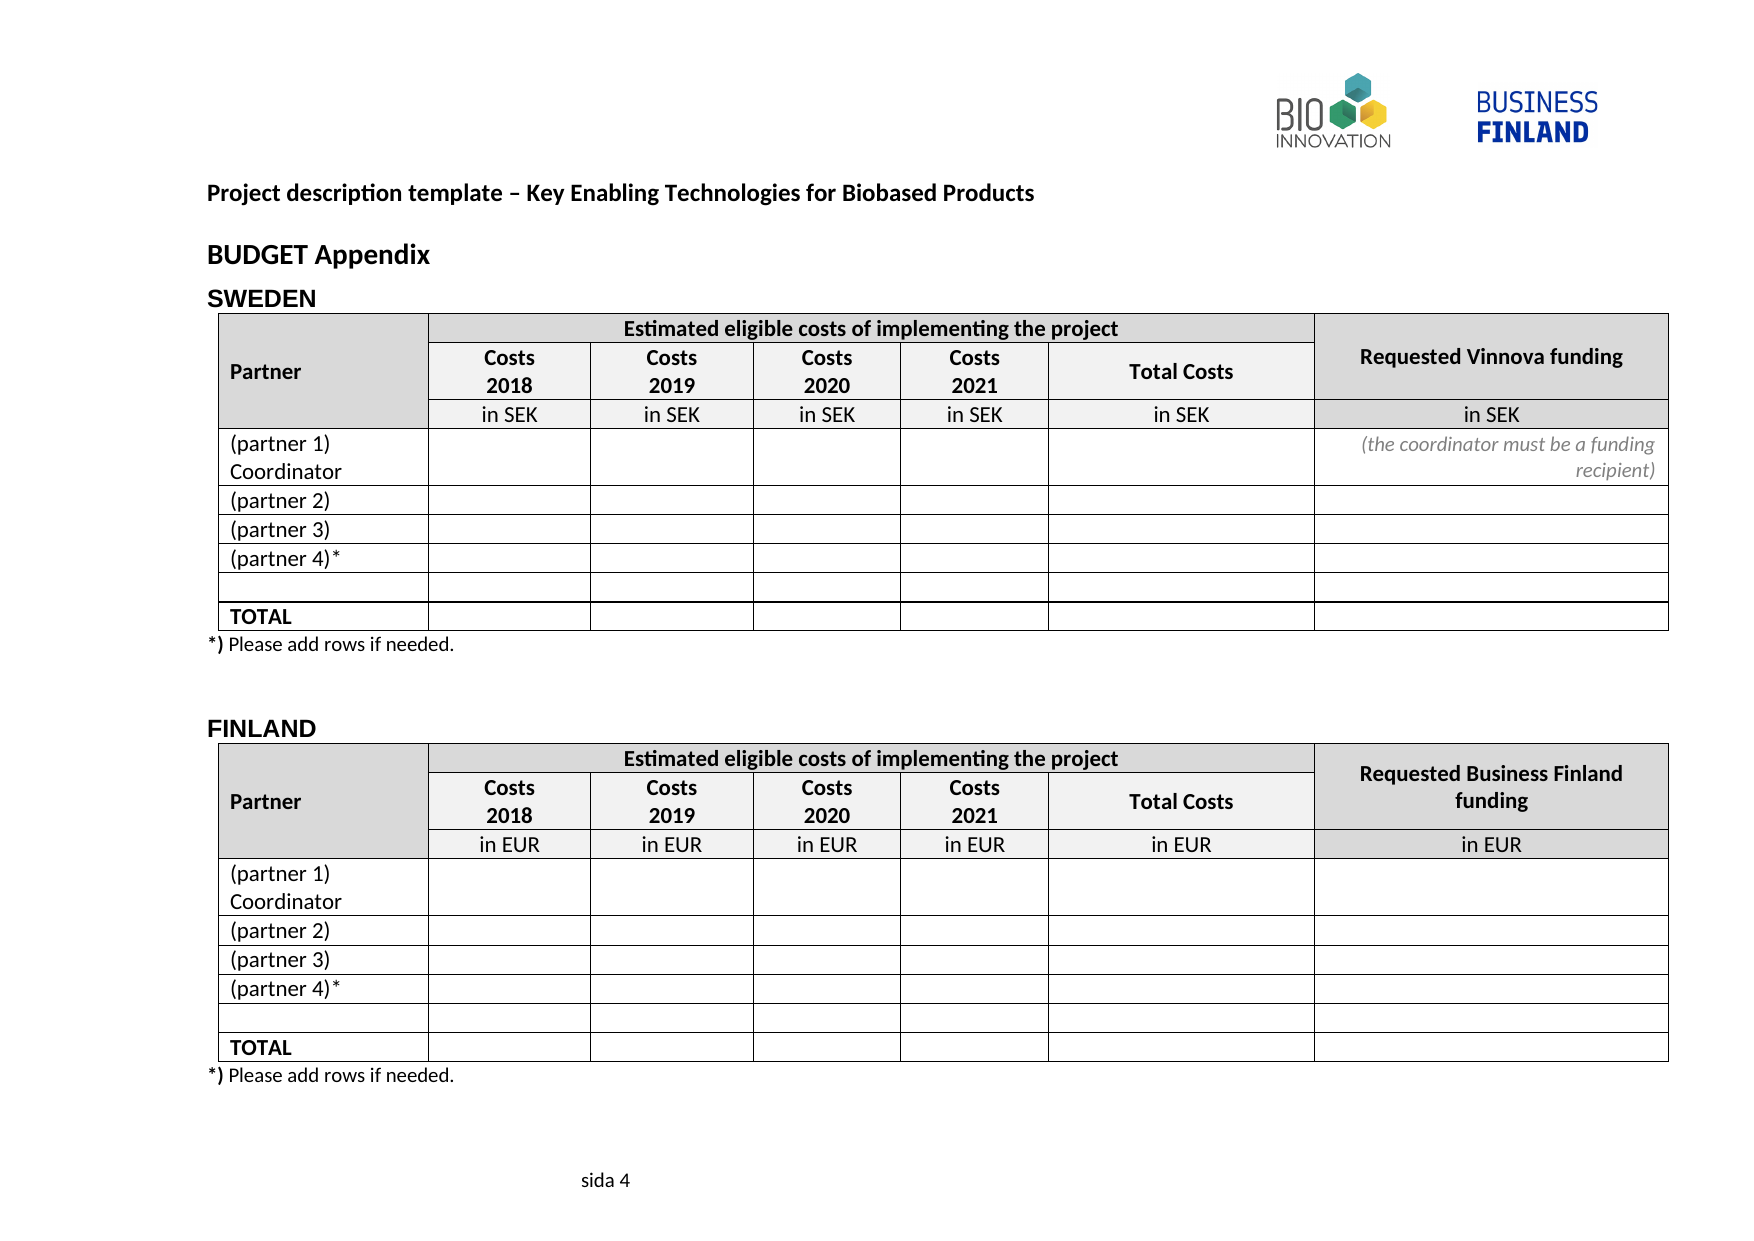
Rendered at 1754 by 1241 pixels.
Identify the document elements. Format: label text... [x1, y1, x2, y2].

table_cell [901, 946, 1048, 973]
table_cell (partner 4)* [219, 975, 428, 1003]
table_cell Costs 2019 [591, 343, 753, 399]
table_cell [429, 1004, 590, 1032]
table_cell [901, 486, 1048, 514]
table_cell in EUR [754, 830, 900, 858]
table_cell [1315, 603, 1668, 630]
table_cell in EUR [1049, 830, 1314, 858]
table_header Requested Vinnova funding [1315, 314, 1668, 399]
table_header Partner [219, 744, 428, 858]
table_cell Total Costs [1049, 343, 1314, 399]
table_cell in SEK [1049, 400, 1314, 428]
table_cell [1049, 429, 1314, 485]
table_cell [591, 946, 753, 973]
table_cell Costs 2020 [754, 773, 900, 829]
table_cell [429, 916, 590, 944]
table_cell [1049, 975, 1314, 1003]
table_cell [429, 515, 590, 543]
table_cell [754, 1033, 900, 1061]
table_cell Costs 2021 [901, 343, 1048, 399]
table_cell [1315, 544, 1668, 572]
table_cell [754, 544, 900, 572]
subtitle BUDGET Appendix [207, 236, 1598, 272]
table_cell [1049, 603, 1314, 630]
table_cell [591, 975, 753, 1003]
table_cell TOTAL [219, 603, 428, 630]
table_cell [754, 573, 900, 601]
table_cell [1049, 1033, 1314, 1061]
table_cell [429, 603, 590, 630]
table_cell [591, 573, 753, 601]
table_cell [901, 573, 1048, 601]
table_cell [1315, 486, 1668, 514]
table_cell [591, 603, 753, 630]
text *) Please add rows if needed. [207, 631, 1598, 657]
table_cell Total Costs [1049, 773, 1314, 829]
table_cell [901, 515, 1048, 543]
table_cell [754, 1004, 900, 1032]
table_cell [591, 515, 753, 543]
table_cell in SEK [429, 400, 590, 428]
table_header Estimated eligible costs of implementing the project [429, 744, 1314, 772]
table_cell [1049, 1004, 1314, 1032]
table_cell [429, 429, 590, 485]
table_header Requested Business Finland funding [1315, 744, 1668, 829]
table_cell (partner 3) [219, 515, 428, 543]
table_cell [429, 946, 590, 973]
table_cell (partner 1) Coordinator [219, 859, 428, 915]
table_cell [1049, 859, 1314, 915]
table_cell in EUR [901, 830, 1048, 858]
table_cell [1315, 859, 1668, 915]
table_cell Costs 2018 [429, 773, 590, 829]
table_cell TOTAL [219, 1033, 428, 1061]
table_cell [1049, 486, 1314, 514]
table_cell [1315, 1004, 1668, 1032]
picture [1477, 82, 1598, 148]
picture [1276, 73, 1391, 148]
text FINLAND [207, 714, 1598, 743]
table_cell [1049, 544, 1314, 572]
table_cell in EUR [591, 830, 753, 858]
table_header Estimated eligible costs of implementing the project [429, 314, 1314, 342]
table_cell [1049, 946, 1314, 973]
table_cell [754, 859, 900, 915]
table_cell [429, 975, 590, 1003]
table_cell [754, 916, 900, 944]
table_cell [901, 916, 1048, 944]
table_cell [754, 515, 900, 543]
table_cell [591, 1033, 753, 1061]
table_cell (the coordinator must be a funding recipient) [1315, 429, 1668, 485]
table_cell [429, 1033, 590, 1061]
table_cell [754, 603, 900, 630]
table_cell [901, 1033, 1048, 1061]
table_cell [1049, 573, 1314, 601]
table_cell [754, 429, 900, 485]
table_cell [754, 946, 900, 973]
table_cell [591, 544, 753, 572]
table_cell [591, 859, 753, 915]
table_cell Costs 2021 [901, 773, 1048, 829]
table_cell [219, 1004, 428, 1032]
table_cell [901, 859, 1048, 915]
table_cell (partner 1) Coordinator [219, 429, 428, 485]
table_cell in SEK [591, 400, 753, 428]
table_cell [1315, 515, 1668, 543]
table_cell in SEK [1315, 400, 1668, 428]
table_cell Costs 2019 [591, 773, 753, 829]
table_cell [429, 544, 590, 572]
table_cell [591, 916, 753, 944]
table_cell [591, 486, 753, 514]
table_cell Costs 2020 [754, 343, 900, 399]
table_cell [754, 486, 900, 514]
table_cell [1315, 946, 1668, 973]
table_cell [1049, 916, 1314, 944]
table_cell [754, 975, 900, 1003]
table_cell [219, 573, 428, 601]
table_cell (partner 2) [219, 486, 428, 514]
text SWEDEN [207, 284, 1598, 313]
table_cell (partner 4)* [219, 544, 428, 572]
table_cell [591, 429, 753, 485]
table_cell [901, 429, 1048, 485]
table_cell in EUR [429, 830, 590, 858]
table_cell in EUR [1315, 830, 1668, 858]
text *) Please add rows if needed. [207, 1062, 1598, 1087]
table_cell [901, 975, 1048, 1003]
table_cell in SEK [754, 400, 900, 428]
table_cell [1049, 515, 1314, 543]
table_cell [1315, 975, 1668, 1003]
table_cell [901, 1004, 1048, 1032]
table_cell in SEK [901, 400, 1048, 428]
table_cell [591, 1004, 753, 1032]
table_cell [1315, 573, 1668, 601]
table_cell Costs 2018 [429, 343, 590, 399]
table_header Partner [219, 314, 428, 428]
table_cell [429, 859, 590, 915]
table_cell [1315, 916, 1668, 944]
table_cell (partner 2) [219, 916, 428, 944]
table_cell (partner 3) [219, 946, 428, 973]
table_cell [901, 603, 1048, 630]
table_cell [901, 544, 1048, 572]
table_cell [1315, 1033, 1668, 1061]
table_cell [429, 573, 590, 601]
table_cell [429, 486, 590, 514]
